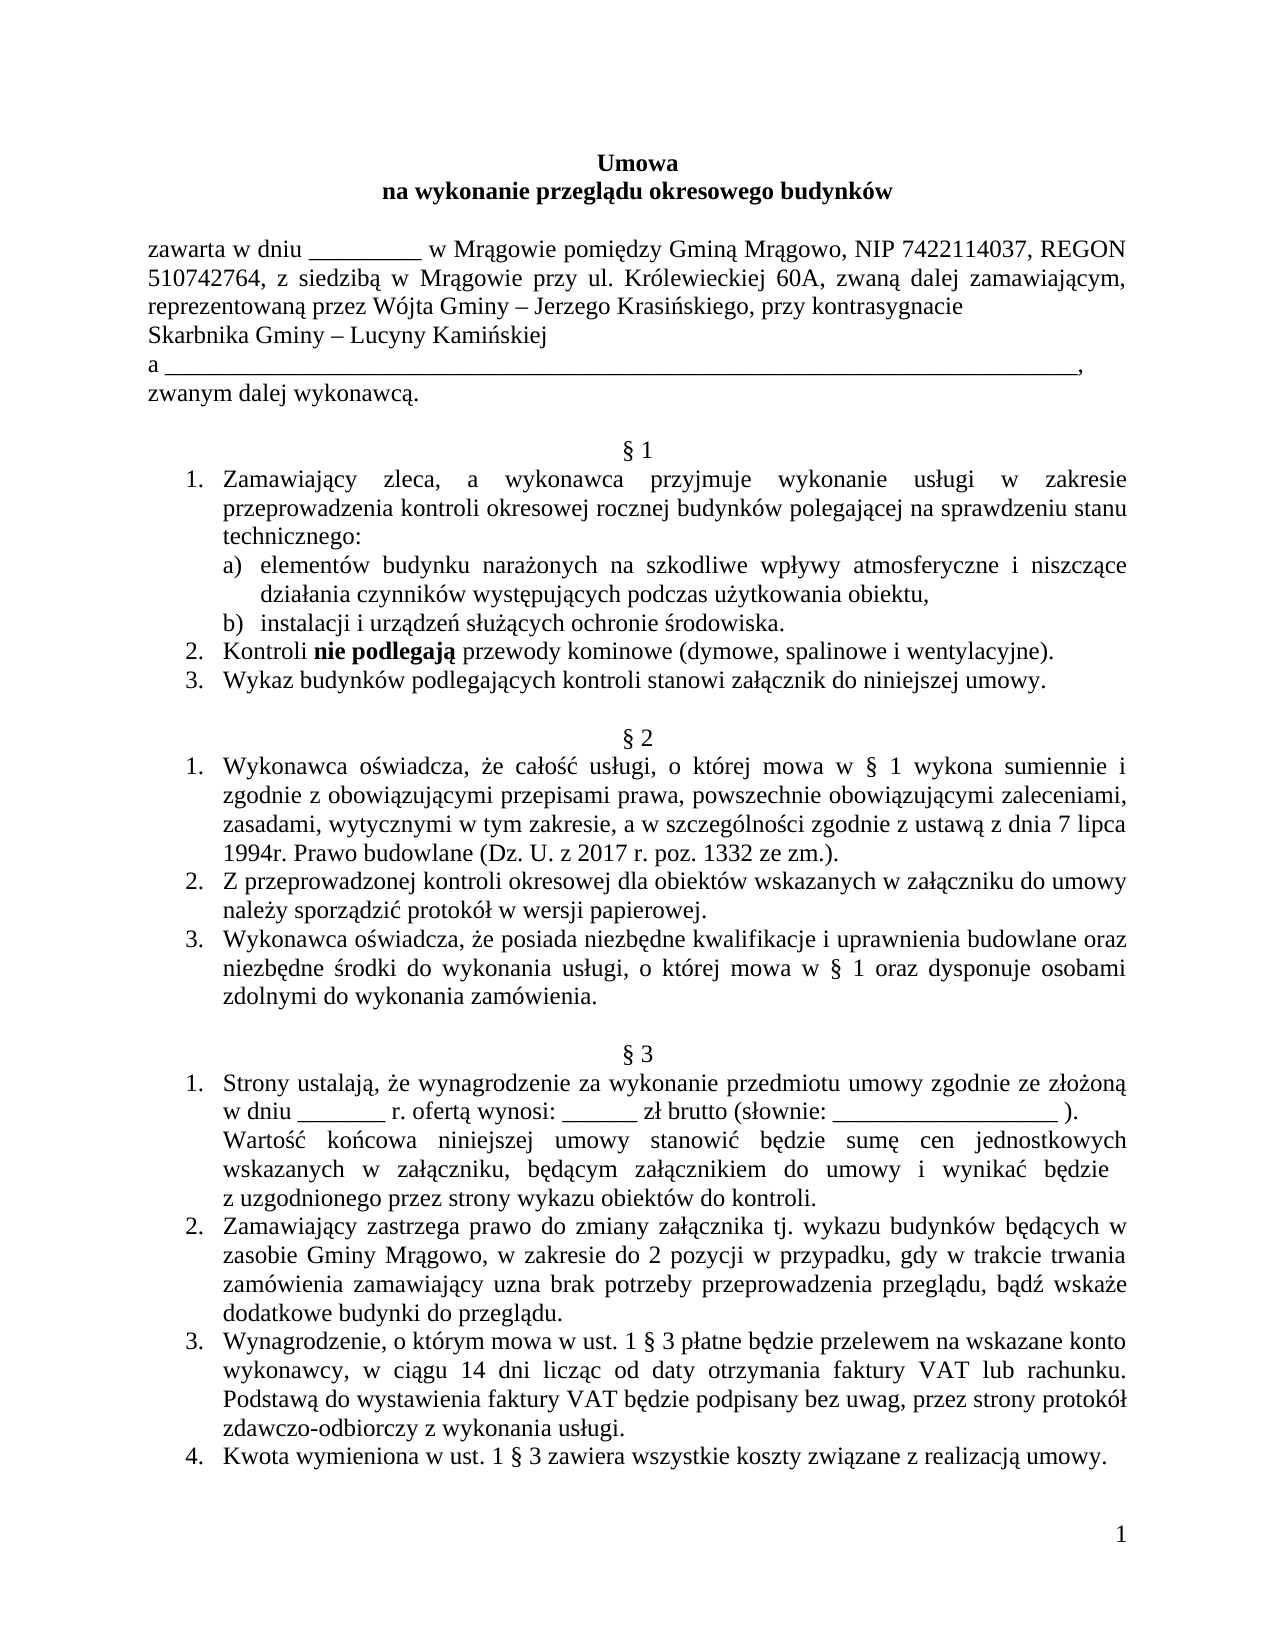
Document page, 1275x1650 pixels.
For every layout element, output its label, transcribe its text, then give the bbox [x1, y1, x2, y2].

list Wykonawca oświadcza, że posiada niezbędne kwalifikacje i uprawnienia budowlane oraz niezbędne środki do wykonania usługi, o której mowa w § 1 oraz dysponuje osobami zdolnymi do wykonania zamówienia. [185, 924, 1127, 1010]
text Skarbnika Gminy – Lucyny Kamińskiej [148, 320, 1127, 349]
list Zamawiający zastrzega prawo do zmiany załącznika tj. wykazu budynków będących w zasobie Gminy Mrągowo, w zakresie do 2 pozycji w przypadku, gdy w trakcie trwania zamówienia zamawiający uzna brak potrzeby przeprowadzenia przeglądu, bądź wskaże dodatkowe budynki do przeglądu. [185, 1211, 1127, 1326]
list Z przeprowadzonej kontroli okresowej dla obiektów wskazanych w załączniku do umowy należy sporządzić protokół w wersji papierowej. [185, 866, 1127, 924]
text § 2 [148, 723, 1127, 751]
list Wartość końcowa niniejszej umowy stanowić będzie sumę cen jednostkowych wskazanych w załączniku, będącym załącznikiem do umowy i wynikać będzie z uzgodnionego przez strony wykazu obiektów do kontroli. [223, 1125, 1127, 1211]
list Wykaz budynków podlegających kontroli stanowi załącznik do niniejszej umowy. [185, 665, 1127, 694]
text a _________________________________________________________________________, [148, 349, 1127, 378]
text Umowa [148, 148, 1127, 176]
text § 1 [148, 435, 1127, 464]
list Wykonawca oświadcza, że całość usługi, o której mowa w § 1 wykona sumiennie i zgodnie z obowiązującymi przepisami prawa, powszechnie obowiązującymi zaleceniami, zasadami, wytycznymi w tym zakresie, a w szczególności zgodnie z ustawą z dnia 7 lipca 1994r. Prawo budowlane (Dz. U. z 2017 r. poz. 1332 ze zm.). [185, 751, 1127, 866]
list Kontroli nie podlegają przewody kominowe (dymowe, spalinowe i wentylacyjne). [185, 636, 1127, 665]
list elementów budynku narażonych na szkodliwe wpływy atmosferyczne i niszczące działania czynników występujących podczas użytkowania obiektu, [223, 550, 1127, 608]
list instalacji i urządzeń służących ochronie środowiska. [223, 608, 1127, 636]
text zwanym dalej wykonawcą. [148, 378, 1127, 406]
list Strony ustalają, że wynagrodzenie za wykonanie przedmiotu umowy zgodnie ze złożoną w dniu _______ r. ofertą wynosi: ______ zł brutto (słownie: __________________ ). [185, 1068, 1127, 1125]
text na wykonanie przeglądu okresowego budynków [148, 176, 1127, 205]
text § 3 [148, 1039, 1127, 1068]
text zawarta w dniu _________ w Mrągowie pomiędzy Gminą Mrągowo, NIP 7422114037, REGON 510742764, z siedzibą w Mrągowie przy ul. Królewieckiej 60A, zwaną dalej zamawiającym, reprezentowaną przez Wójta Gminy – Jerzego Krasińskiego, przy kontrasygnacie [148, 234, 1127, 320]
list Zamawiający zleca, a wykonawca przyjmuje wykonanie usługi w zakresie przeprowadzenia kontroli okresowej rocznej budynków polegającej na sprawdzeniu stanu technicznego: [185, 464, 1127, 550]
list Kwota wymieniona w ust. 1 § 3 zawiera wszystkie koszty związane z realizacją umowy. [185, 1441, 1127, 1470]
list Wynagrodzenie, o którym mowa w ust. 1 § 3 płatne będzie przelewem na wskazane konto wykonawcy, w ciągu 14 dni licząc od daty otrzymania faktury VAT lub rachunku. Podstawą do wystawienia faktury VAT będzie podpisany bez uwag, przez strony protokół zdawczo-odbiorczy z wykonania usługi. [185, 1326, 1127, 1441]
